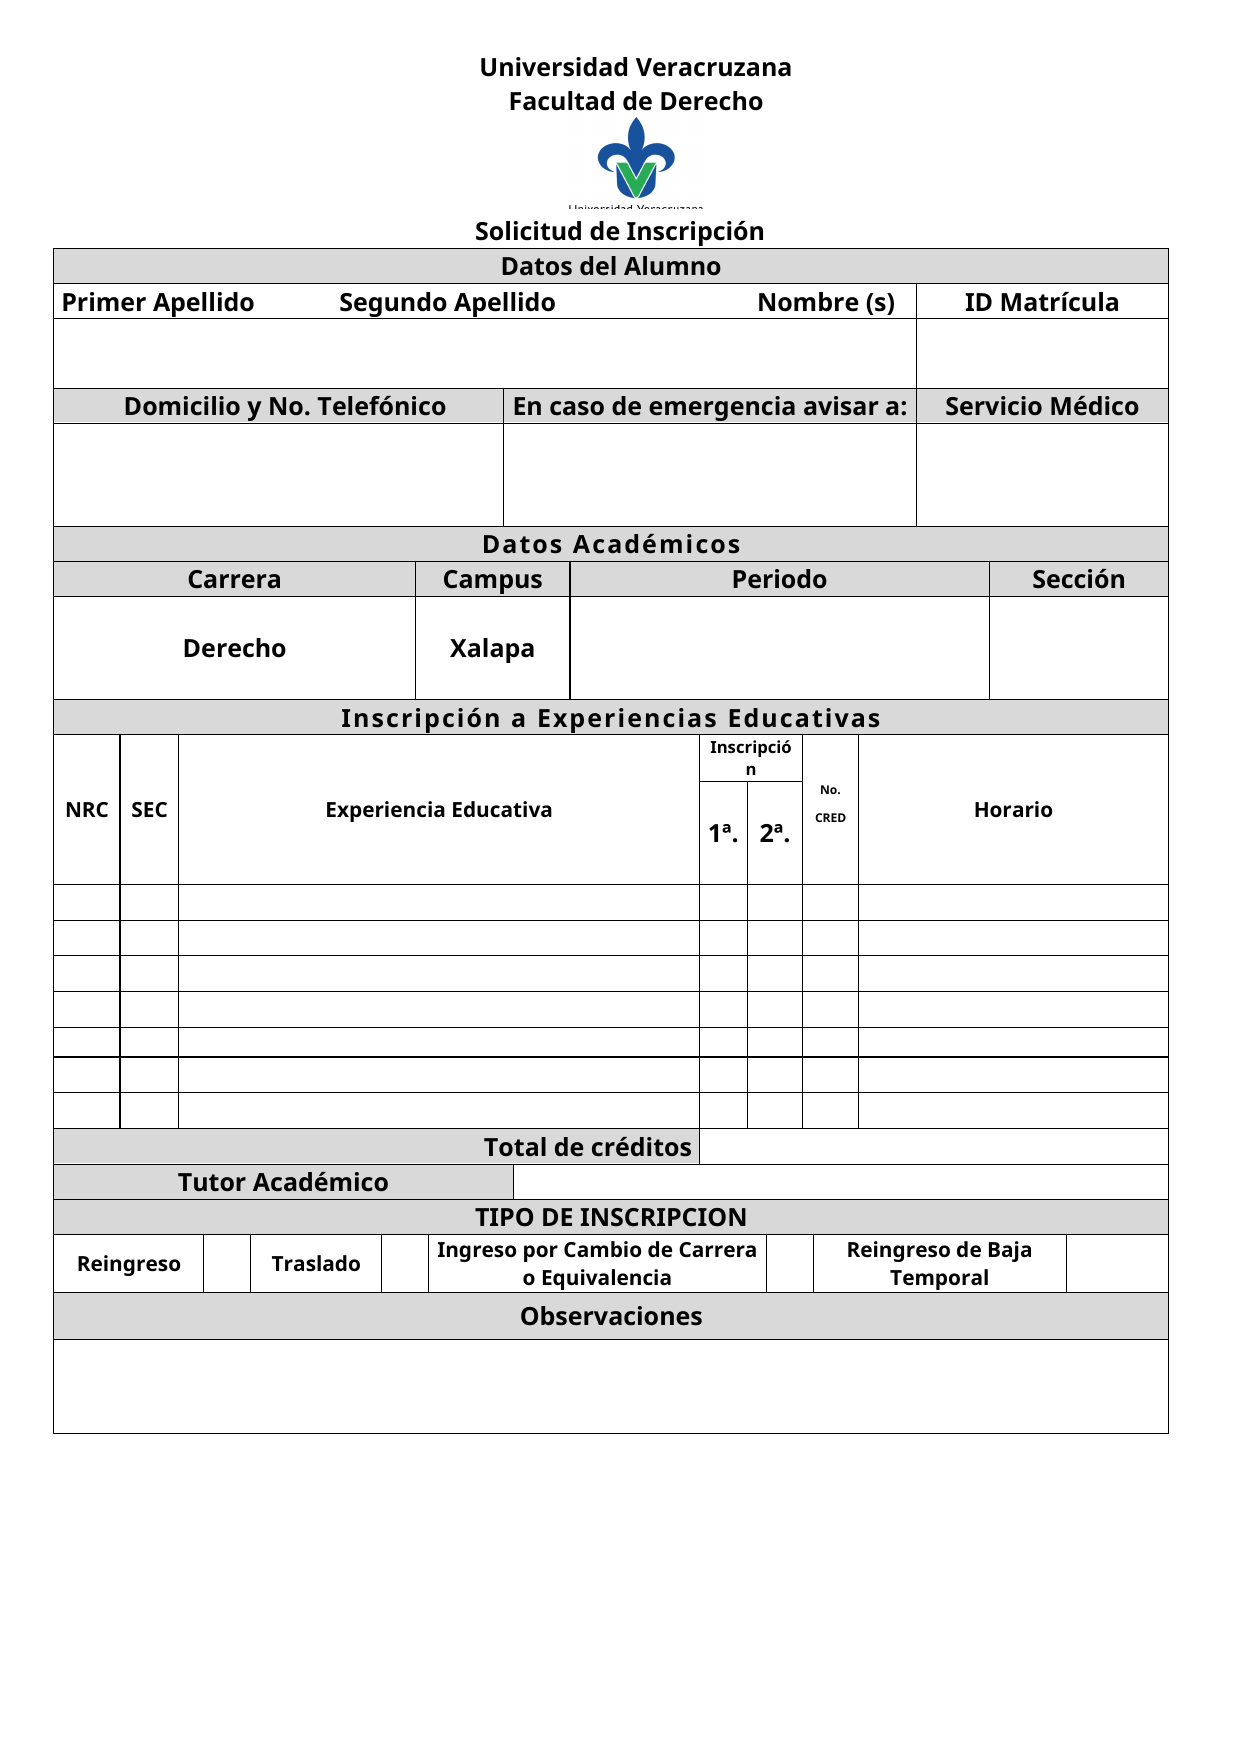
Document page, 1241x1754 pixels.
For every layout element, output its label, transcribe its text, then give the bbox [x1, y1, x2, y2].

table_cell [121, 992, 178, 1027]
table_cell Horario [859, 735, 1168, 884]
table_cell [179, 885, 699, 920]
table_cell [917, 319, 1168, 387]
table_cell [1067, 1235, 1168, 1292]
table_cell [803, 1058, 858, 1092]
table_cell [700, 992, 747, 1027]
table_cell [803, 1093, 858, 1128]
table_cell Experiencia Educativa [179, 735, 699, 884]
table_cell Datos Académicos [54, 527, 1168, 561]
table_cell [179, 921, 699, 955]
table_cell [54, 424, 503, 526]
table_cell [859, 992, 1168, 1027]
table_cell [700, 921, 747, 955]
table_cell Domicilio y No. Telefónico [54, 389, 503, 422]
table_cell Inscripción [700, 735, 802, 781]
table_cell [917, 424, 1168, 526]
table_cell ID Matrícula [917, 284, 1168, 318]
table_cell [700, 1028, 747, 1056]
table_cell [121, 1058, 178, 1092]
table_cell Servicio Médico [917, 389, 1168, 422]
table_cell [571, 597, 989, 699]
table_cell [748, 1028, 802, 1056]
table_cell [504, 424, 916, 526]
table_cell [54, 319, 916, 387]
table_cell Primer Apellido Segundo Apellido Nombre (s) [54, 284, 916, 318]
table_cell Tutor Académico [54, 1165, 513, 1199]
table_cell [700, 885, 747, 920]
table_cell En caso de emergencia avisar a: [504, 389, 916, 422]
table_cell [859, 885, 1168, 920]
table_cell [179, 1093, 699, 1128]
table_cell TIPO DE INSCRIPCION [54, 1200, 1168, 1234]
table_cell [54, 956, 119, 991]
table_cell [859, 921, 1168, 955]
table_cell [990, 597, 1168, 699]
table_cell Reingreso de Baja Temporal [814, 1235, 1066, 1292]
table_cell [179, 956, 699, 991]
table_cell [748, 1093, 802, 1128]
table_cell [54, 1028, 119, 1056]
table_cell Periodo [571, 562, 989, 596]
table_cell Derecho [54, 597, 415, 699]
table_cell [54, 992, 119, 1027]
table_cell [700, 1129, 1168, 1163]
table_cell Carrera [54, 562, 415, 596]
table_cell Ingreso por Cambio de Carrera o Equivalencia [429, 1235, 766, 1292]
table_cell [859, 956, 1168, 991]
table_cell [54, 921, 119, 955]
table_cell [121, 1028, 178, 1056]
table_cell Reingreso [54, 1235, 203, 1292]
table_cell [700, 1093, 747, 1128]
table_cell [54, 1093, 119, 1128]
table_cell [859, 1028, 1168, 1056]
table_cell [700, 1058, 747, 1092]
table_cell [121, 956, 178, 991]
table_cell [859, 1093, 1168, 1128]
table_cell No. CRED [803, 735, 858, 884]
table_cell NRC [54, 735, 119, 884]
text Solicitud de Inscripción [112, 214, 1128, 248]
table_cell Inscripción a Experiencias Educativas [54, 700, 1168, 734]
table_cell [121, 921, 178, 955]
table_cell [803, 1028, 858, 1056]
table_cell [748, 885, 802, 920]
table_cell [700, 956, 747, 991]
table_cell [748, 992, 802, 1027]
table_cell [803, 956, 858, 991]
table_cell [803, 992, 858, 1027]
table_cell [54, 885, 119, 920]
table_cell [179, 1028, 699, 1056]
table_header Datos del Alumno [54, 249, 1168, 283]
table_cell [54, 1058, 119, 1092]
table_cell [803, 921, 858, 955]
table_cell [803, 885, 858, 920]
table_cell Observaciones [54, 1293, 1168, 1339]
table_cell Traslado [251, 1235, 381, 1292]
table_cell 2ª. [748, 782, 802, 884]
table_cell [767, 1235, 813, 1292]
table_cell [382, 1235, 428, 1292]
table_cell Sección [990, 562, 1168, 596]
table_cell [179, 992, 699, 1027]
table_cell SEC [121, 735, 178, 884]
table_cell 1ª. [700, 782, 747, 884]
table_cell [748, 1058, 802, 1092]
table_cell [121, 1093, 178, 1128]
table_cell Campus [416, 562, 569, 596]
table_cell Xalapa [416, 597, 569, 699]
table_cell [859, 1058, 1168, 1092]
table_cell [179, 1058, 699, 1092]
table_cell [204, 1235, 250, 1292]
table_cell [54, 1340, 1168, 1433]
table_cell [748, 921, 802, 955]
table_cell [748, 956, 802, 991]
table_cell [121, 885, 178, 920]
table_cell Total de créditos [54, 1129, 699, 1163]
table_cell [514, 1165, 1168, 1199]
